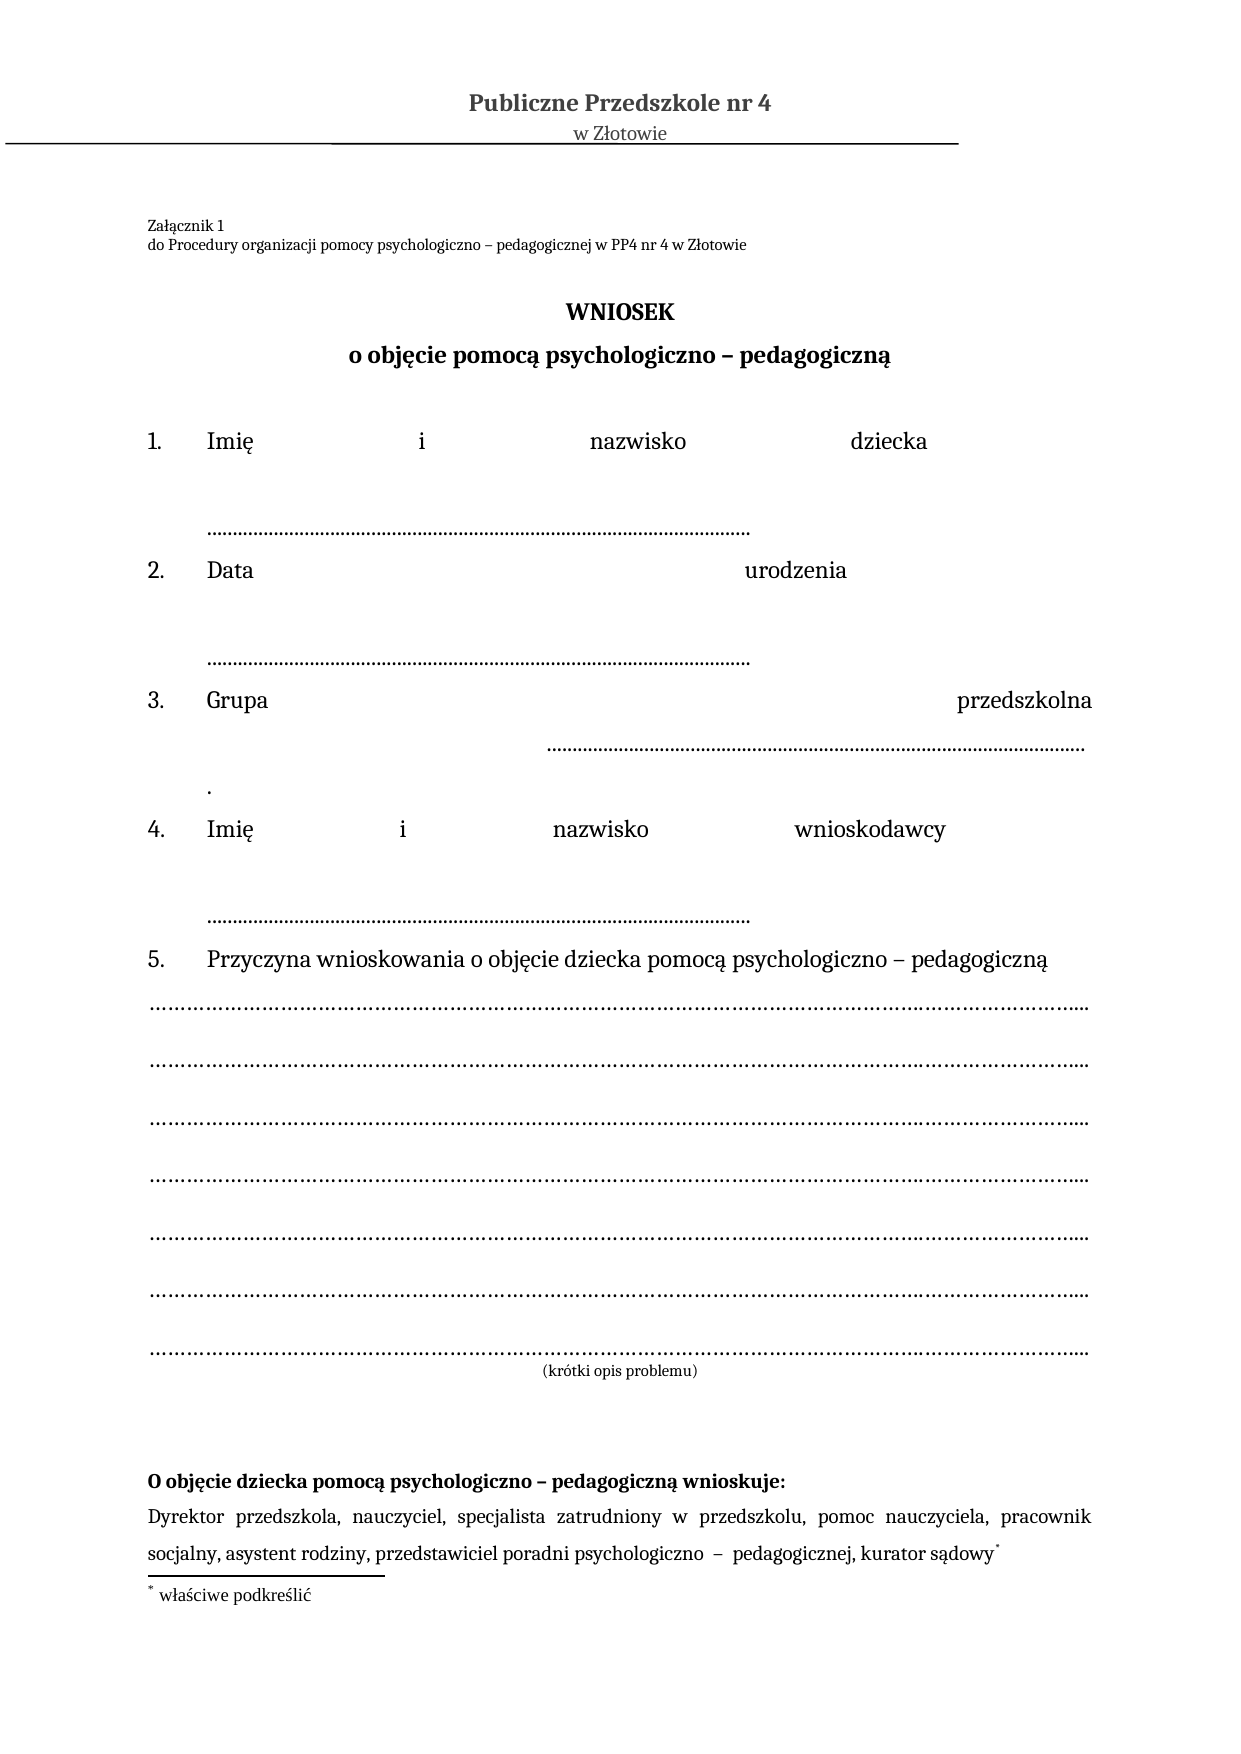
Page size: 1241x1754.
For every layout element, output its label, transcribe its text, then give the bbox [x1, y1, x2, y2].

text do Procedury organizacji pomocy psychologiczno – pedagogicznej w PP4 nr 4 w Złotowie [148, 235, 1093, 254]
text …………………………………………………………………………………………………………….……………………... [148, 1275, 1093, 1304]
text …………………………………………………………………………………………………………….……………………... [148, 1045, 1093, 1074]
text Publiczne Przedszkole nr 4 [148, 89, 1093, 117]
list Grupa przedszkolna .......................................................................................................... [148, 686, 1093, 801]
text …………………………………………………………………………………………………………….……………………... [148, 1218, 1093, 1246]
text …………………………………………………………………………………………………………….……………………... [148, 1103, 1093, 1131]
list Imię i nazwisko dziecka .......................................................................................................... [148, 427, 1093, 542]
text …………………………………………………………………………………………………………….……………………... [148, 1160, 1093, 1189]
text WNIOSEK [148, 298, 1093, 326]
list Imię i nazwisko wnioskodawcy .......................................................................................................... [148, 815, 1093, 930]
text Załącznik 1 [148, 216, 1093, 235]
list Data urodzenia .......................................................................................................... [148, 556, 1093, 671]
text (krótki opis problemu) [148, 1361, 1093, 1381]
text O objęcie dziecka pomocą psychologiczno – pedagogiczną wnioskuje: [148, 1469, 1093, 1493]
text Dyrektor przedszkola, nauczyciel, specjalista zatrudniony w przedszkolu, pomoc nauczyciela, pracownik socjalny, asystent rodziny, przedstawiciel poradni psychologiczno – pedagogicznej, kurator sądowy [148, 1505, 1093, 1565]
text …………………………………………………………………………………………………………….……………………... [148, 988, 1093, 1016]
list Przyczyna wnioskowania o objęcie dziecka pomocą psychologiczno – pedagogiczną [148, 944, 1093, 973]
text o objęcie pomocą psychologiczno – pedagogiczną [148, 341, 1093, 369]
text w Złotowie [148, 122, 1093, 146]
text …………………………………………………………………………………………………………….……………………... [148, 1333, 1093, 1361]
